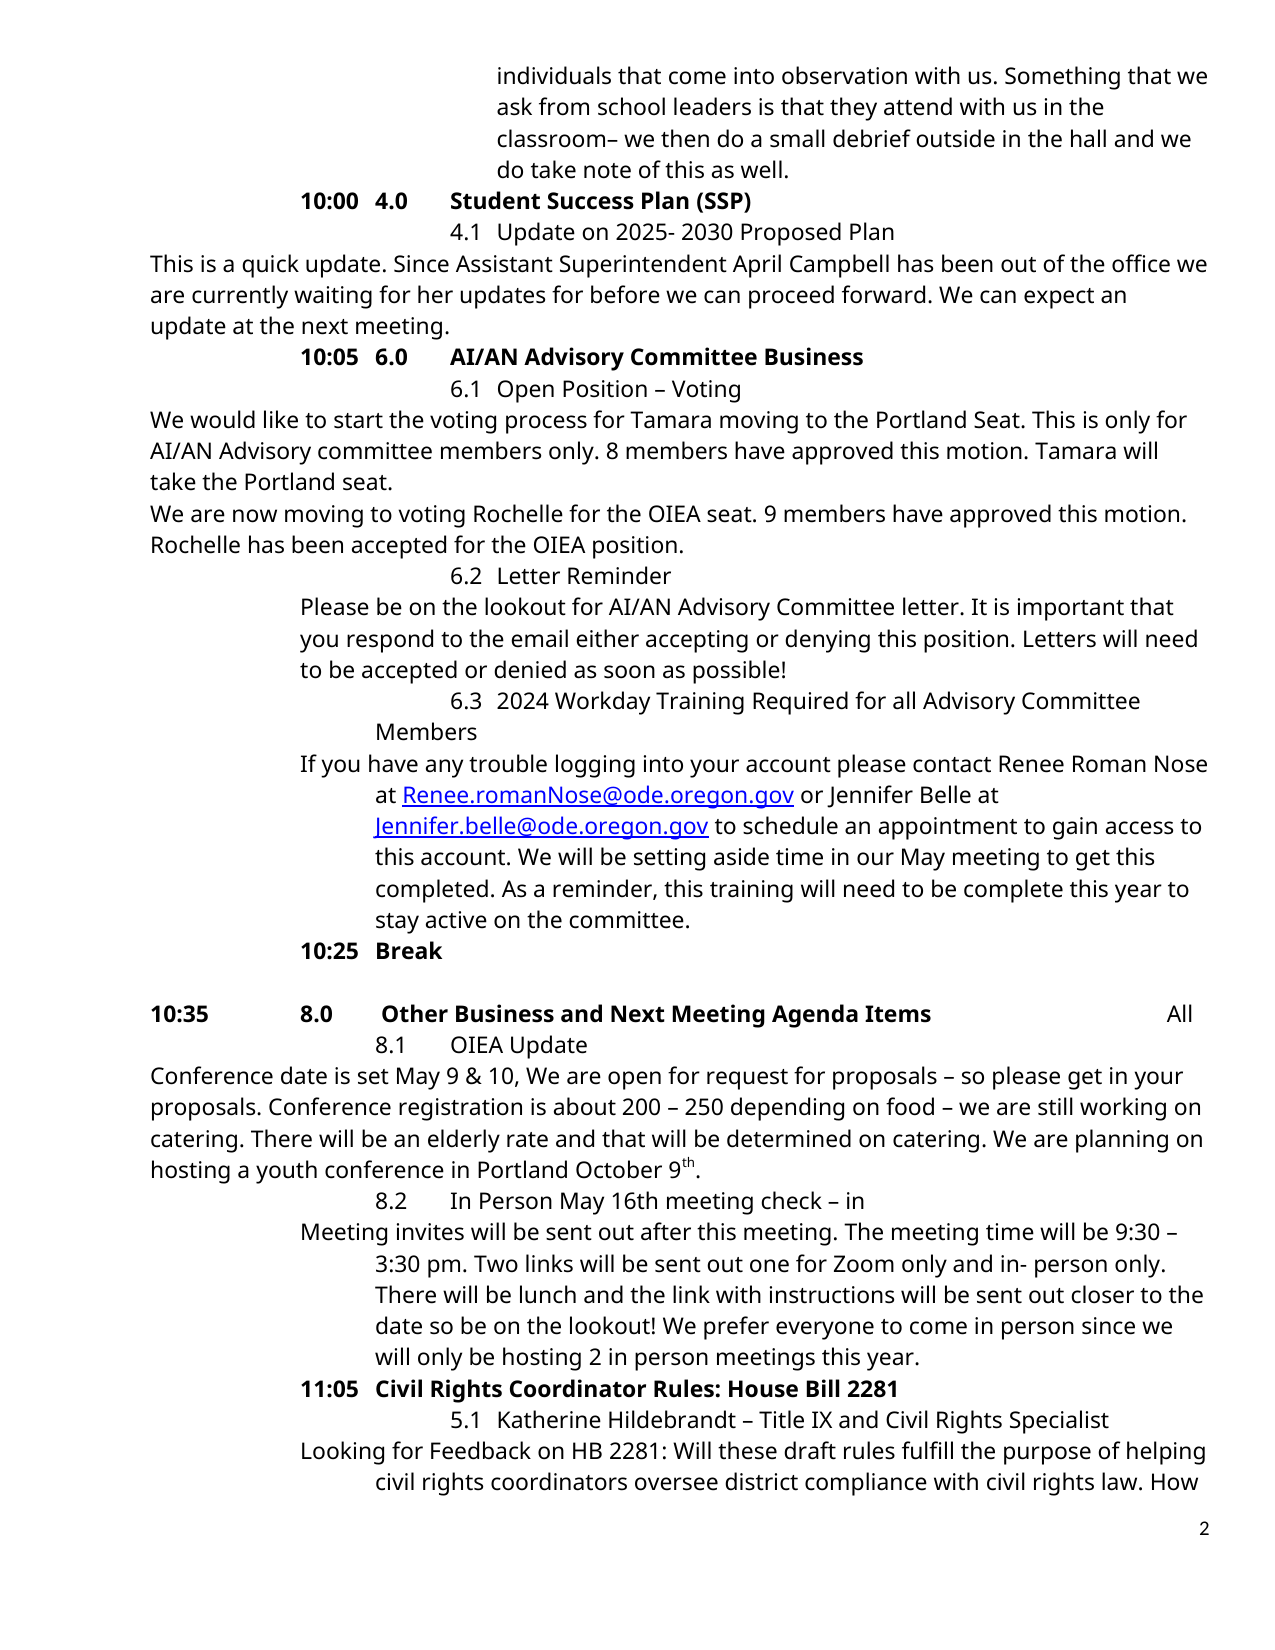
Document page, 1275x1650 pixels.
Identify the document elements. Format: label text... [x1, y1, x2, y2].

text We are now moving to voting Rochelle for the OIEA seat. 9 members have approved this motion. Rochelle has been accepted for the OIEA position. [150, 497, 1209, 560]
text 6.3 2024 Workday Training Required for all Advisory Committee Members [300, 685, 1209, 747]
text 10:25 Break [300, 935, 1209, 966]
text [300, 1435, 1209, 1497]
text 10:35 8.0 Other Business and Next Meeting Agenda Items All [150, 997, 1237, 1029]
text 6.2 Letter Reminder [300, 560, 1209, 591]
text Conference date is set May 9 & 10, We are open for request for proposals – so please get in your proposals. Conference registration is about 200 – 250 depending on food – we are still working on catering. There will be an elderly rate and that will be determined on catering. We are planning on hosting a youth conference in Portland October 9th. [150, 1060, 1237, 1185]
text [421, 60, 1209, 185]
text 8.1 OIEA Update [150, 1029, 1237, 1060]
text 6.1 Open Position – Voting [300, 372, 1209, 404]
text 4.1 Update on 2025- 2030 Proposed Plan [300, 216, 1209, 247]
text 10:05 6.0 AI/AN Advisory Committee Business [300, 341, 1209, 372]
text 11:05 Civil Rights Coordinator Rules: House Bill 2281 [300, 1372, 1209, 1404]
text This is a quick update. Since Assistant Superintendent April Campbell has been out of the office we are currently waiting for her updates for before we can proceed forward. We can expect an update at the next meeting. [150, 247, 1209, 341]
text 5.1 Katherine Hildebrandt – Title IX and Civil Rights Specialist [300, 1404, 1209, 1435]
text Meeting invites will be sent out after this meeting. The meeting time will be 9:30 – 3:30 pm. Two links will be sent out one for Zoom only and in- person only. There will be lunch and the link with instructions will be sent out closer to the date so be on the lookout! We prefer everyone to come in person since we will only be hosting 2 in person meetings this year. [300, 1216, 1209, 1372]
text Please be on the lookout for AI/AN Advisory Committee letter. It is important that you respond to the email either accepting or denying this position. Letters will need to be accepted or denied as soon as possible! [300, 591, 1209, 685]
text 8.2 In Person May 16th meeting check – in [150, 1185, 1237, 1216]
text We would like to start the voting process for Tamara moving to the Portland Seat. This is only for AI/AN Advisory committee members only. 8 members have approved this motion. Tamara will take the Portland seat. [150, 404, 1209, 497]
text 10:00 4.0 Student Success Plan (SSP) [300, 185, 1209, 216]
text If you have any trouble logging into your account please contact Renee Roman Nose at Renee.romanNose@ode.oregon.gov or Jennifer Belle at Jennifer.belle@ode.oregon.gov to schedule an appointment to gain access to this account. We will be setting aside time in our May meeting to get this completed. As a reminder, this training will need to be complete this year to stay active on the committee. [300, 747, 1209, 935]
